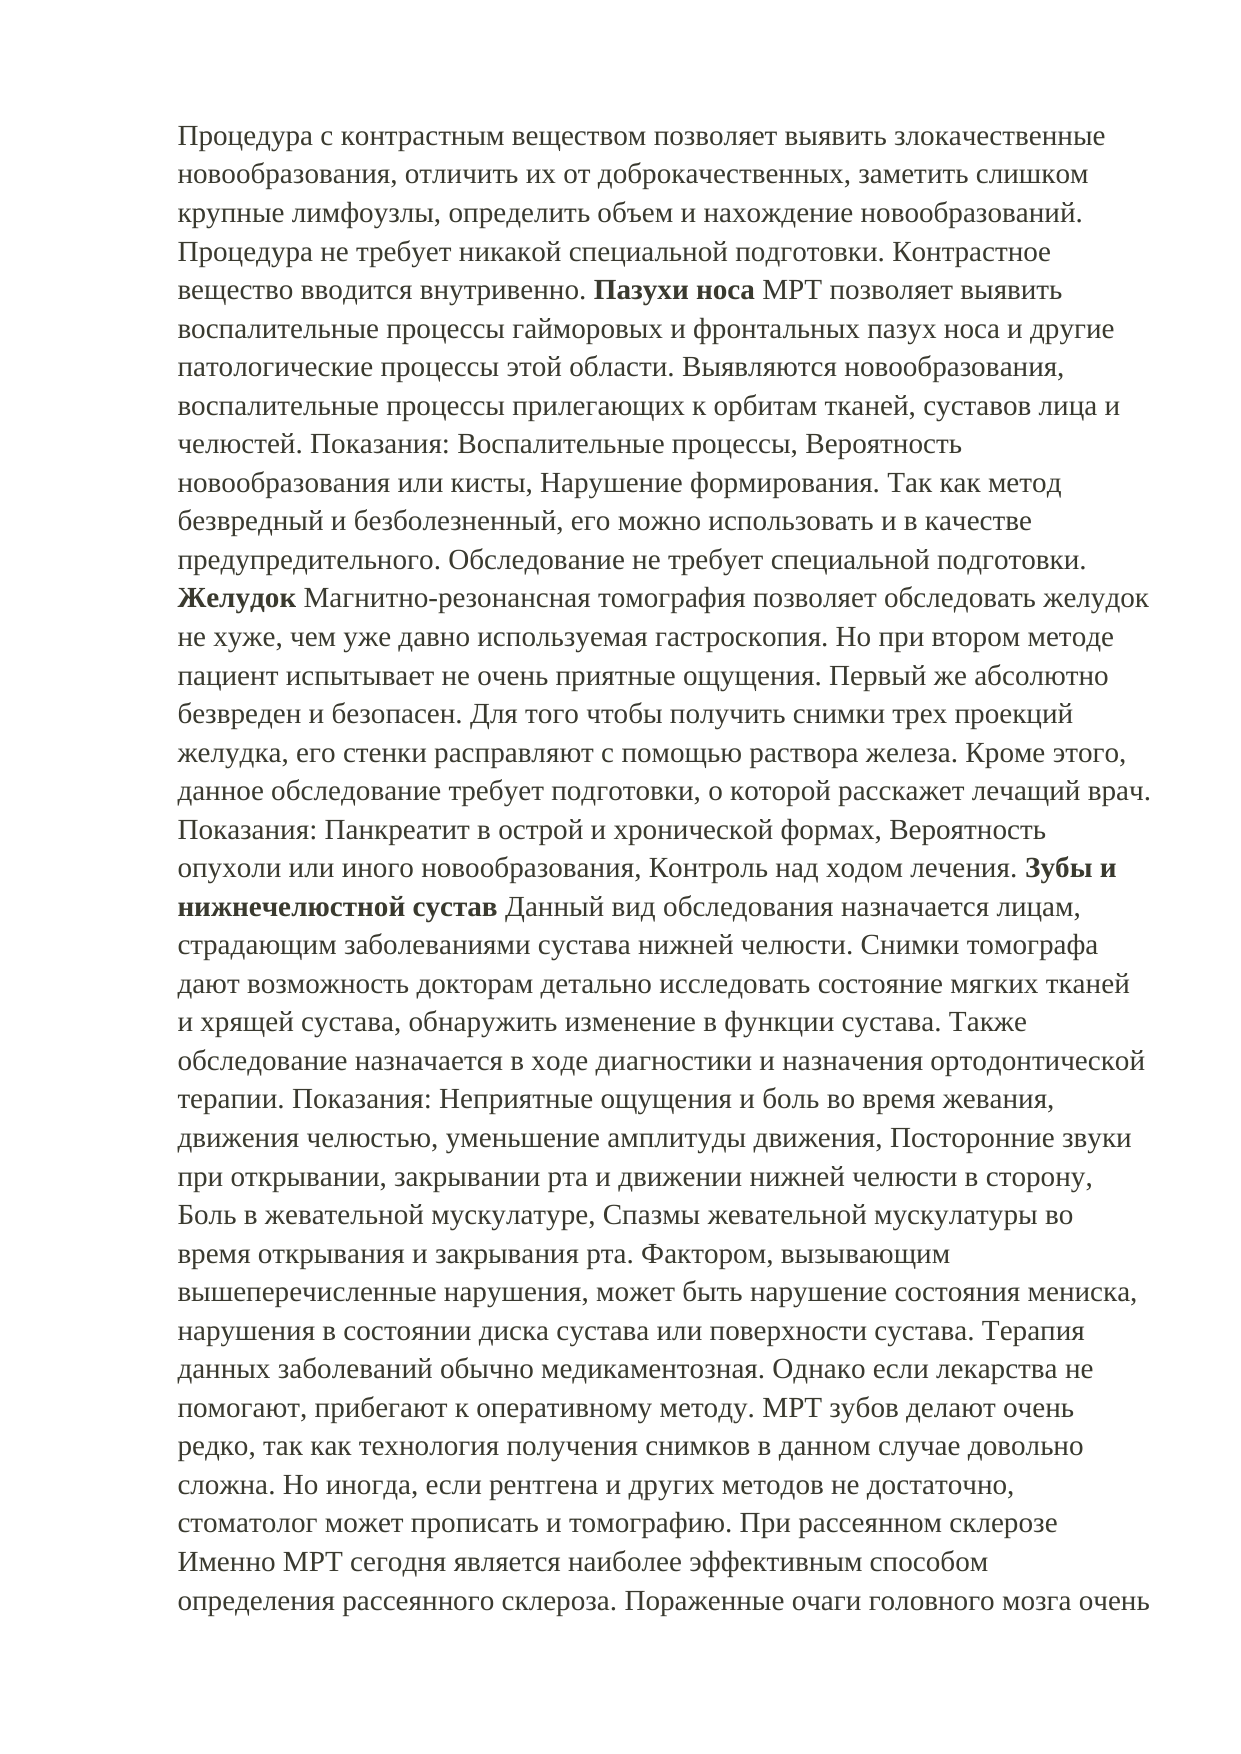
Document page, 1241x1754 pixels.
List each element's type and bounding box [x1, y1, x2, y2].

text [177, 118, 1152, 1616]
